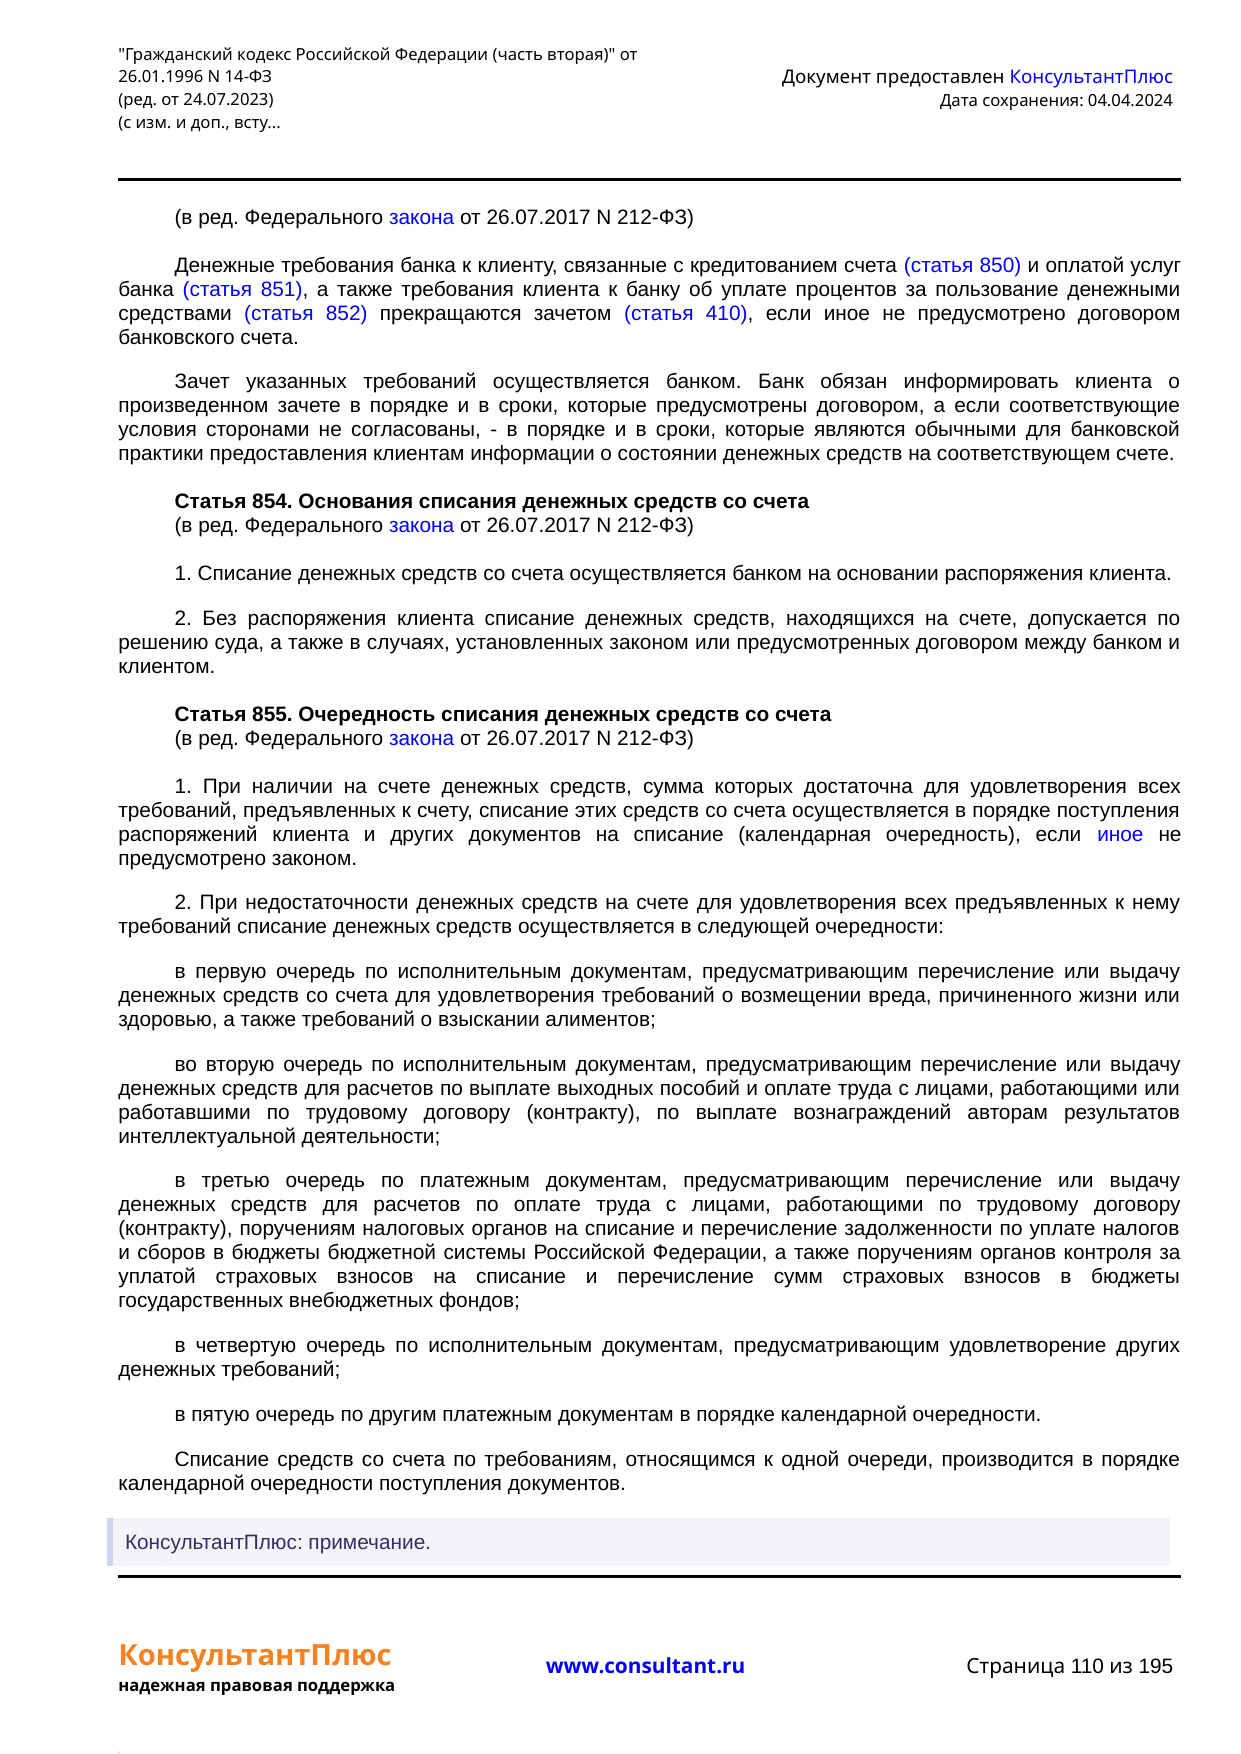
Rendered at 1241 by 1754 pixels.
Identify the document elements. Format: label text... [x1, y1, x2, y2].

text в пятую очередь по другим платежным документам в порядке календарной очередности. [118, 1402, 1181, 1426]
text Денежные требования банка к клиенту, связанные с кредитованием счета (статья 850) и оплатой услуг банка (статья 851), а также требования клиента к банку об уплате процентов за пользование денежными средствами (статья 852) прекращаются зачетом (статья 410), если иное не предусмотрено договором банковского счета. [118, 253, 1181, 348]
text в третью очередь по платежным документам, предусматривающим перечисление или выдачу денежных средств для расчетов по оплате труда с лицами, работающими по трудовому договору (контракту), поручениям налоговых органов на списание и перечисление задолженности по уплате налогов и сборов в бюджеты бюджетной системы Российской Федерации, а также поручениям органов контроля за уплатой страховых взносов на списание и перечисление сумм страховых взносов в бюджеты государственных внебюджетных фондов; [118, 1168, 1181, 1312]
title Статья 854. Основания списания денежных средств со счета [118, 489, 1181, 513]
text 2. Без распоряжения клиента списание денежных средств, находящихся на счете, допускается по решению суда, а также в случаях, установленных законом или предусмотренных договором между банком и клиентом. [118, 606, 1181, 678]
text (в ред. Федерального закона от 26.07.2017 N 212-ФЗ) [118, 513, 1181, 537]
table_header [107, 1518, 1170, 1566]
text 2. При недостаточности денежных средств на счете для удовлетворения всех предъявленных к нему требований списание денежных средств осуществляется в следующей очередности: [118, 890, 1181, 938]
text в первую очередь по исполнительным документам, предусматривающим перечисление или выдачу денежных средств со счета для удовлетворения требований о возмещении вреда, причиненного жизни или здоровью, а также требований о взыскании алиментов; [118, 959, 1181, 1031]
text в четвертую очередь по исполнительным документам, предусматривающим удовлетворение других денежных требований; [118, 1333, 1181, 1381]
title Статья 855. Очередность списания денежных средств со счета [118, 702, 1181, 726]
text 1. Списание денежных средств со счета осуществляется банком на основании распоряжения клиента. [118, 561, 1181, 585]
text Зачет указанных требований осуществляется банком. Банк обязан информировать клиента о произведенном зачете в порядке и в сроки, которые предусмотрены договором, а если соответствующие условия сторонами не согласованы, - в порядке и в сроки, которые являются обычными для банковской практики предоставления клиентам информации о состоянии денежных средств на соответствующем счете. [118, 369, 1181, 465]
text (в ред. Федерального закона от 26.07.2017 N 212-ФЗ) [118, 205, 1181, 229]
text (в ред. Федерального закона от 26.07.2017 N 212-ФЗ) [118, 726, 1181, 749]
text Списание средств со счета по требованиям, относящимся к одной очереди, производится в порядке календарной очередности поступления документов. [118, 1446, 1181, 1494]
text во вторую очередь по исполнительным документам, предусматривающим перечисление или выдачу денежных средств для расчетов по выплате выходных пособий и оплате труда с лицами, работающими или работавшими по трудовому договору (контракту), по выплате вознаграждений авторам результатов интеллектуальной деятельности; [118, 1052, 1181, 1147]
text 1. При наличии на счете денежных средств, сумма которых достаточна для удовлетворения всех требований, предъявленных к счету, списание этих средств со счета осуществляется в порядке поступления распоряжений клиента и других документов на списание (календарная очередность), если иное не предусмотрено законом. [118, 773, 1181, 869]
